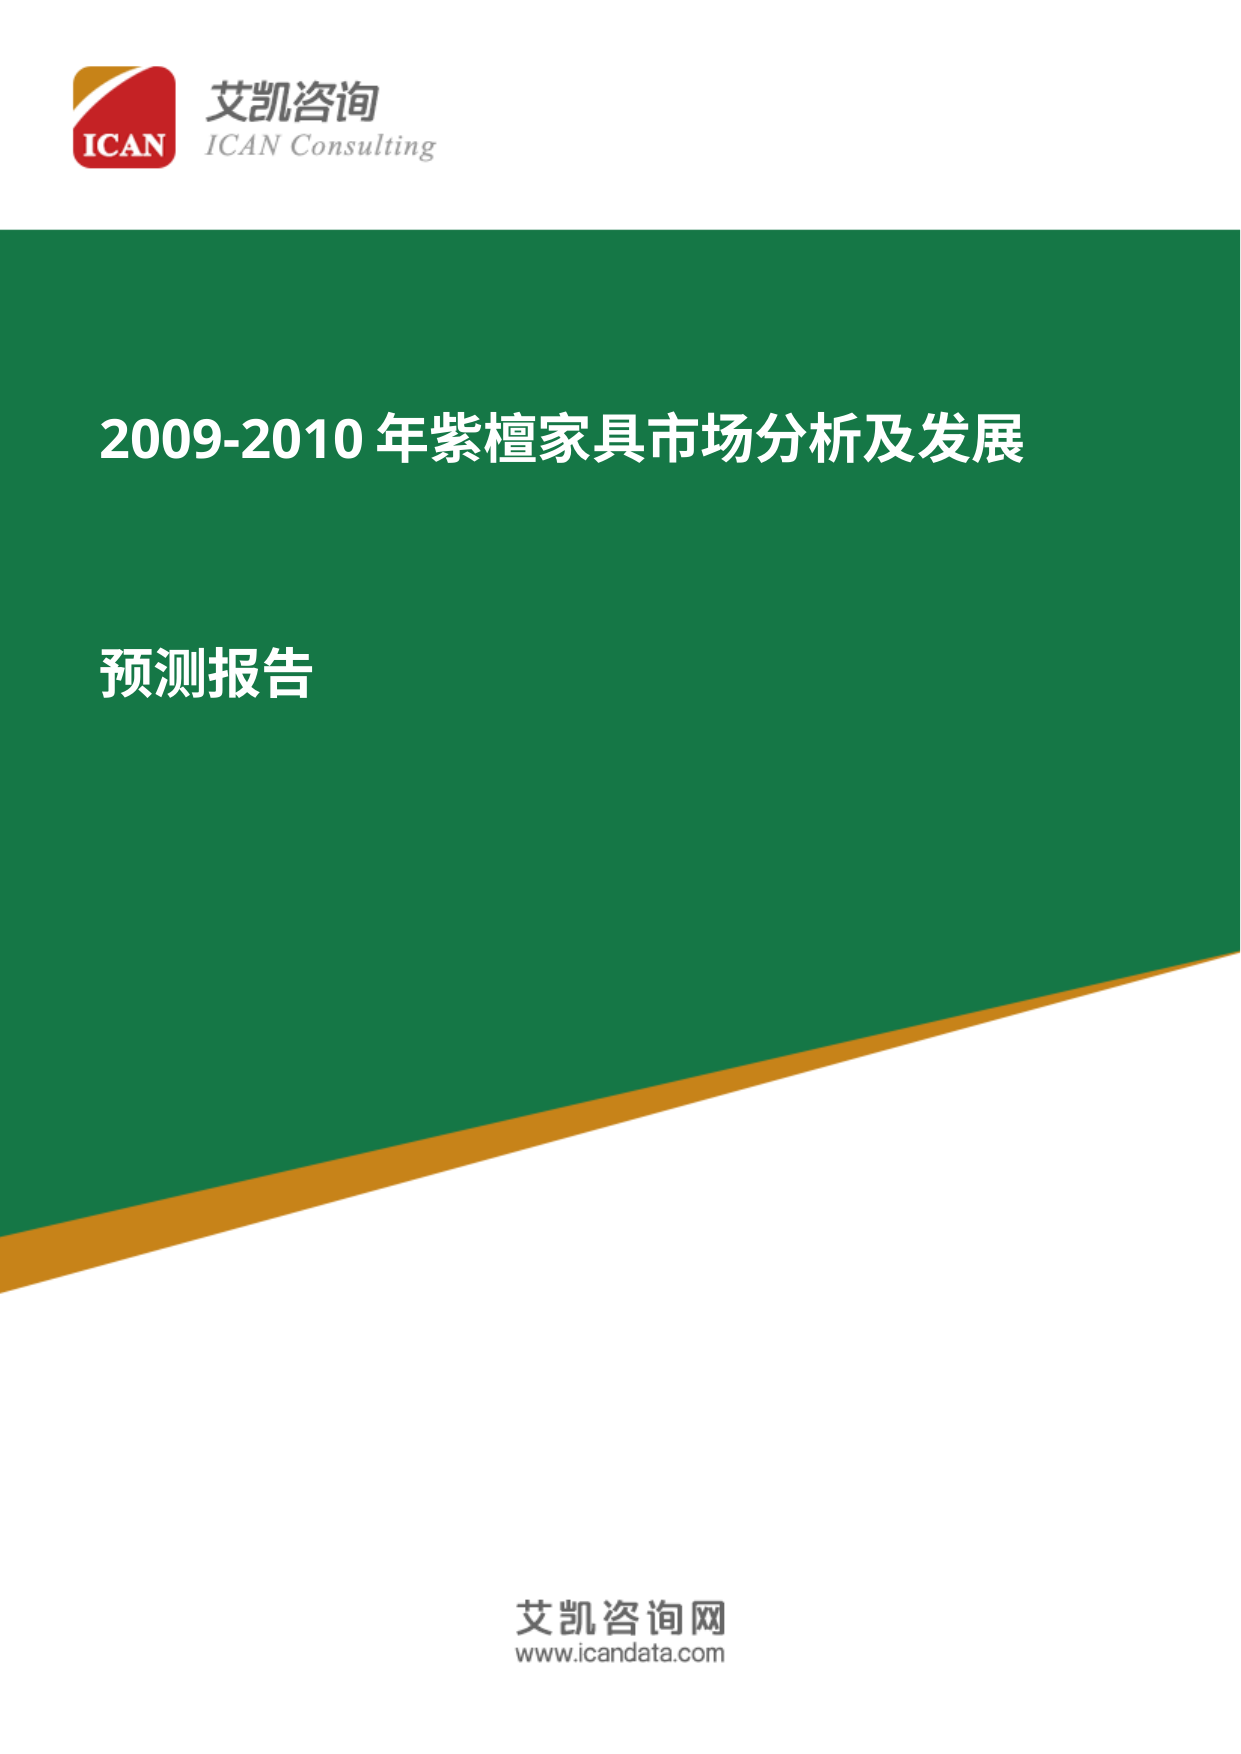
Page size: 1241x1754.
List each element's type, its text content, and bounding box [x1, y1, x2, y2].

picture [0, 5, 1241, 1754]
subtitle 2009-2010年紫檀家具市场分析及发展预测报告 [99, 386, 1053, 718]
